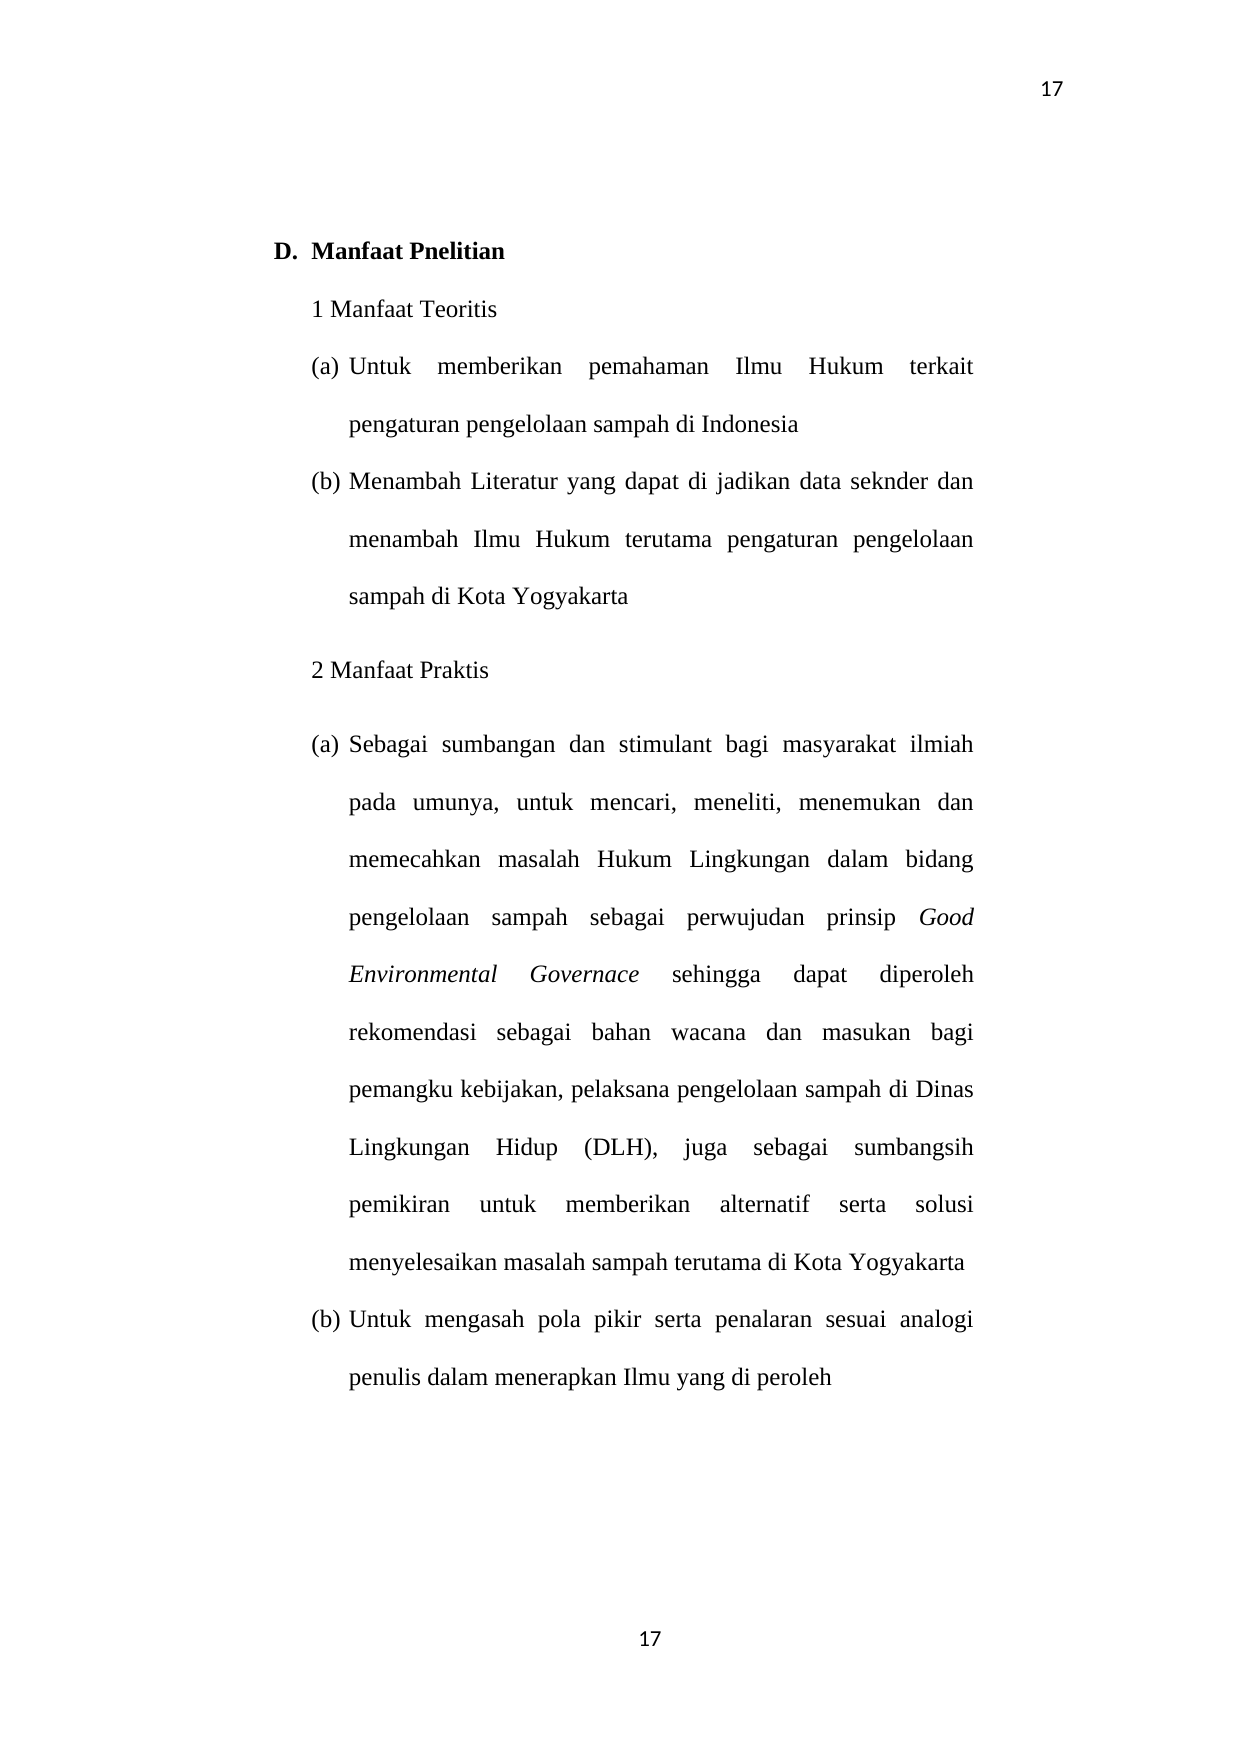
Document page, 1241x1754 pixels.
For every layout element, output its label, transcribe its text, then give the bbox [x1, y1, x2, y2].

list Menambah Literatur yang dapat di jadikan data seknder dan menambah Ilmu Hukum terutama pengaturan pengelolaan sampah di Kota Yogyakarta [311, 466, 974, 610]
text 2 Manfaat Praktis [311, 655, 974, 684]
list Manfaat Pnelitian [274, 236, 974, 265]
list 1 Manfaat Teoritis [311, 294, 974, 322]
list Untuk mengasah pola pikir serta penalaran sesuai analogi penulis dalam menerapkan Ilmu yang di peroleh [311, 1304, 974, 1391]
list Untuk memberikan pemahaman Ilmu Hukum terkait pengaturan pengelolaan sampah di Indonesia [311, 351, 974, 437]
list Sebagai sumbangan dan stimulant bagi masyarakat ilmiah pada umunya, untuk mencari, meneliti, menemukan dan memecahkan masalah Hukum Lingkungan dalam bidang pengelolaan sampah sebagai perwujudan prinsip Good Environmental Governace sehingga dapat diperoleh rekomendasi sebagai bahan wacana dan masukan bagi pemangku kebijakan, pelaksana pengelolaan sampah di Dinas Lingkungan Hidup (DLH), juga sebagai sumbangsih pemikiran untuk memberikan alternatif serta solusi menyelesaikan masalah sampah terutama di Kota Yogyakarta [311, 729, 974, 1276]
